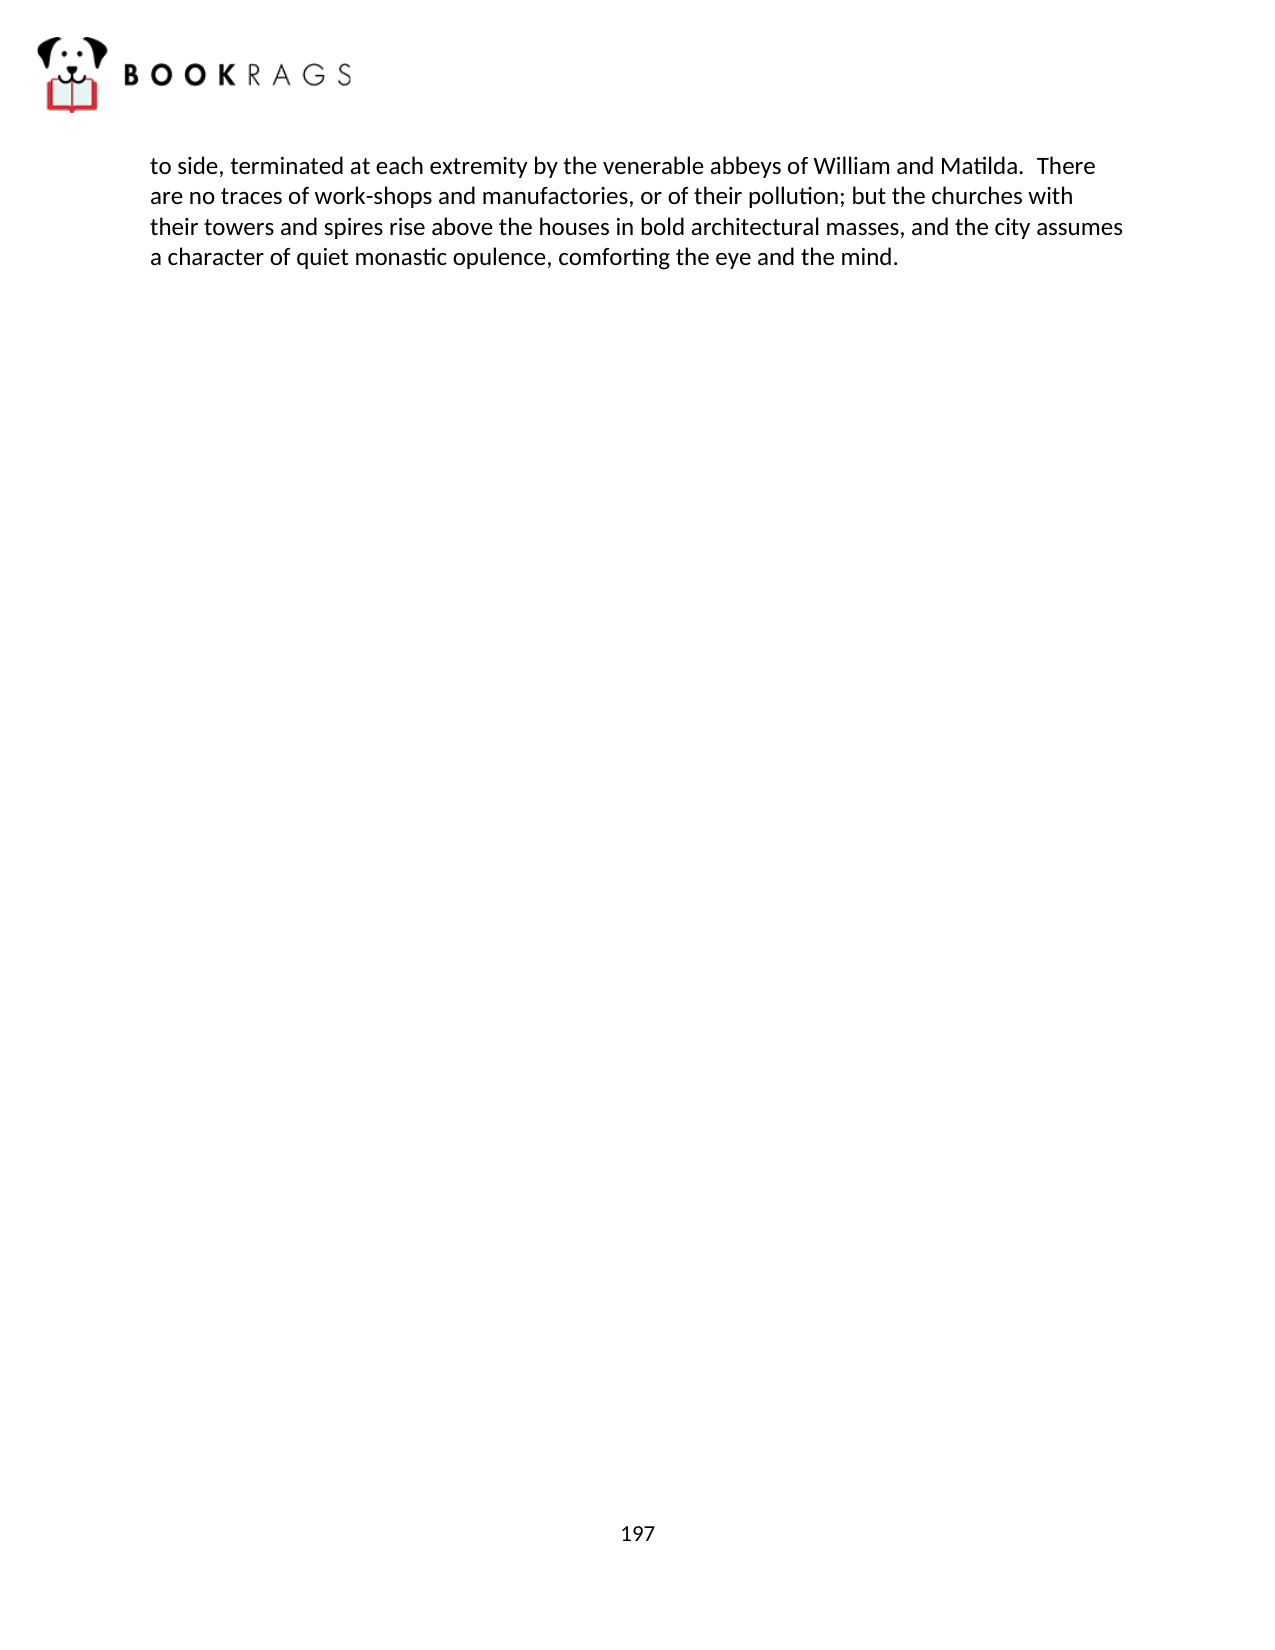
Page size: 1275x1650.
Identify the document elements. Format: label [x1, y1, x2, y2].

picture [37, 37, 351, 113]
text [150, 150, 1125, 272]
